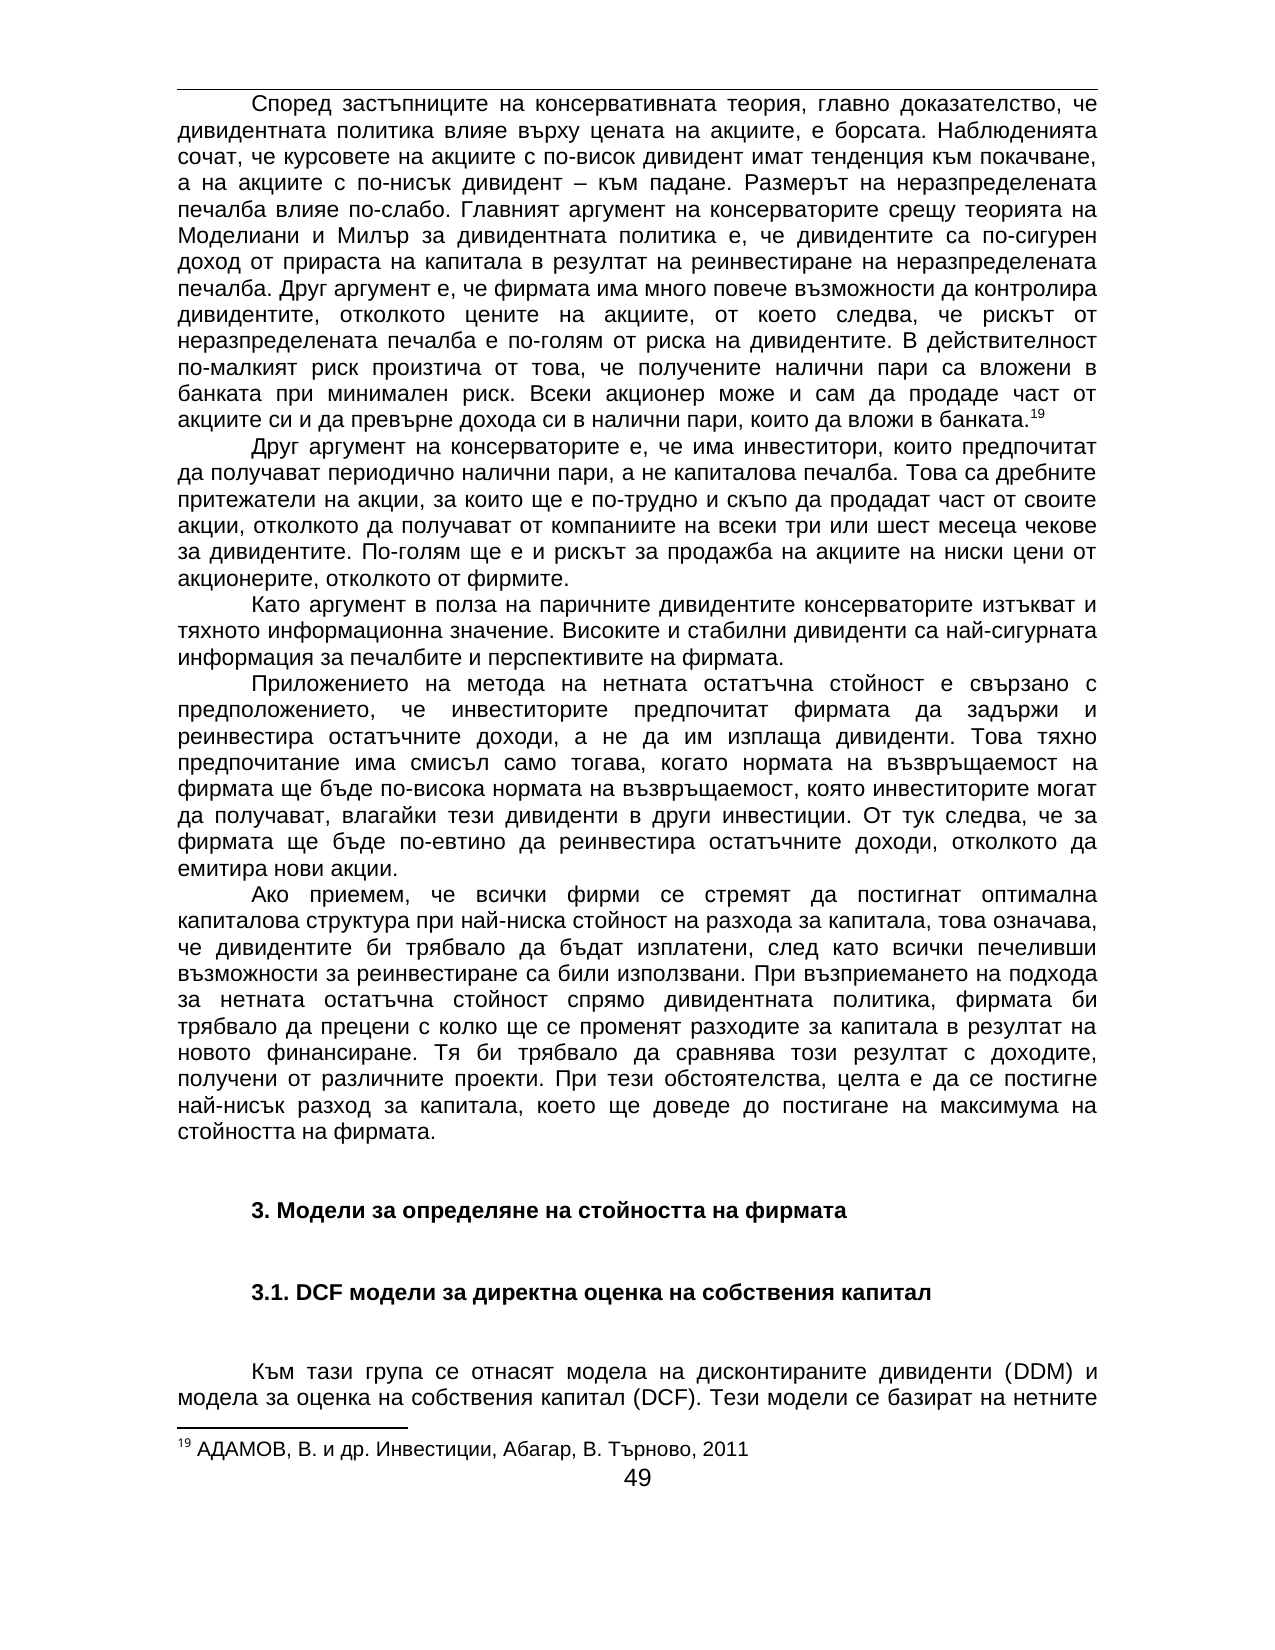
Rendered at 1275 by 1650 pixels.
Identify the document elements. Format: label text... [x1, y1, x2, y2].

text 3.1. DCF модели за директна оценка на собствения капитал [177, 1278, 1098, 1305]
text Според застъпниците на консервативната теория, главно доказателство, че дивидентната политика влияе върху цената на акциите, е борсата. Наблюденията сочат, че курсовете на акциите с по-висок дивидент имат тенденция към покачване, а на акциите с по-нисък дивидент – към падане. Размерът на неразпределената печалба влияе по-слабо. Главният аргумент на консерваторите срещу теорията на Моделиани и Милър за дивидентната политика е, че дивидентите са по-сигурен доход от прираста на капитала в резултат на реинвестиране на неразпределената печалба. Друг аргумент е, че фирмата има много повече възможности да контролира дивидентите, отколкото цените на акциите, от което следва, че рискът от неразпределената печалба е по-голям от риска на дивидентите. В действителност по-малкият риск произтича от това, че получените налични пари са вложени в банката при минимален риск. Всеки акционер може и сам да продаде част от акциите си и да превърне дохода си в налични пари, които да вложи в банката. [177, 90, 1098, 433]
text Приложението на метода на нетната остатъчна стойност е свързано с предположението, че инвеститорите предпочитат фирмата да задържи и реинвестира остатъчните доходи, а не да им изплаща дивиденти. Това тяхно предпочитание има смисъл само тогава, когато нормата на възвръщаемост на фирмата ще бъде по-висока нормата на възвръщаемост, която инвеститорите могат да получават, влагайки тези дивиденти в други инвестиции. От тук следва, че за фирмата ще бъде по-евтино да реинвестира остатъчните доходи, отколкото да емитира нови акции. [177, 670, 1098, 881]
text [177, 1358, 1098, 1410]
text Като аргумент в полза на паричните дивидентите консерваторите изтъкват и тяхното информационна значение. Високите и стабилни дивиденти са най-сигурната информация за печалбите и перспективите на фирмата. [177, 591, 1098, 670]
text Друг аргумент на консерваторите е, че има инвеститори, които предпочитат да получават периодично налични пари, а не капиталова печалба. Това са дребните притежатели на акции, за които ще е по-трудно и скъпо да продадат част от своите акции, отколкото да получават от компаниите на всеки три или шест месеца чекове за дивидентите. По-голям ще е и рискът за продажба на акциите на ниски цени от акционерите, отколкото от фирмите. [177, 433, 1098, 591]
text Ако приемем, че всички фирми се стремят да постигнат оптимална капиталова структура при най-ниска стойност на разхода за капитала, това означава, че дивидентите би трябвало да бъдат изплатени, след като всички печеливши възможности за реинвестиране са били използвани. При възприемането на подхода за нетната остатъчна стойност спрямо дивидентната политика, фирмата би трябвало да прецени с колко ще се променят разходите за капитала в резултат на новото финансиране. Тя би трябвало да сравнява този резултат с доходите, получени от различните проекти. При тези обстоятелства, целта е да се постигне най-нисък разход за капитала, което ще доведе до постигане на максимума на стойността на фирмата. [177, 881, 1098, 1144]
text 3. Модели за определяне на стойността на фирмата [177, 1197, 1098, 1223]
